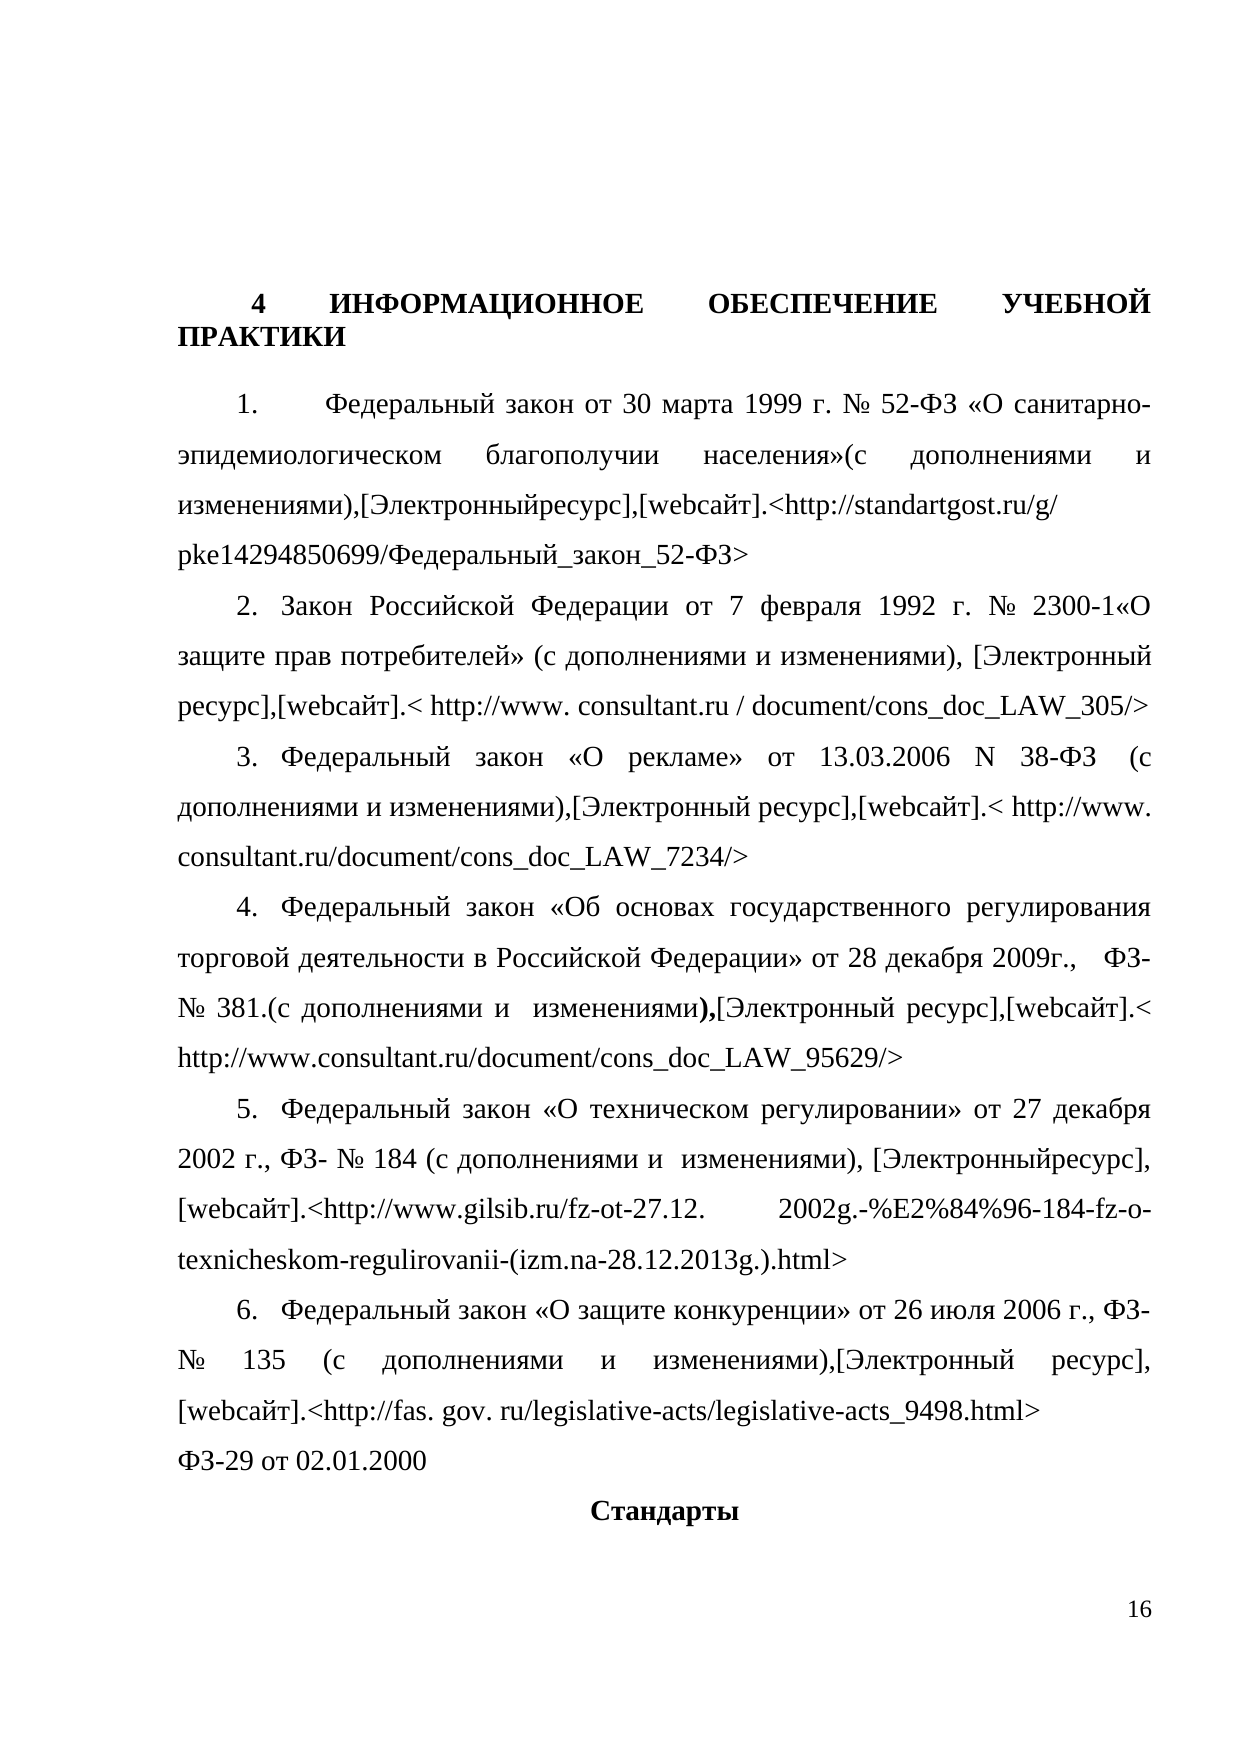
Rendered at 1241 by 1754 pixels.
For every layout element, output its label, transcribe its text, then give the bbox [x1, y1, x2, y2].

list Федеральный закон от 30 марта 1999 г. № 52-ФЗ «О санитарно-эпидемиологическом благополучии населения»(с дополнениями и изменениями),[Электронныйресурс],[webсайт].<http://standartgost.ru/g/pke14294850699/Федеральный_закон_52-ФЗ> [177, 386, 1152, 571]
list Федеральный закон «О рекламе» от 13.03.2006 N 38-ФЗ (с дополнениями и изменениями),[Электронный ресурс],[webсайт].< http://www. consultant.ru/document/cons_doc_LAW_7234/> [177, 739, 1152, 873]
text Стандарты [177, 1493, 1152, 1527]
text ФЗ-29 от 02.01.2000 [177, 1443, 1152, 1477]
list Федеральный закон «Об основах государственного регулирования торговой деятельности в Российской Федерации» от 28 декабря 2009г., ФЗ-№ 381.(с дополнениями и изменениями),[Электронный ресурс],[webсайт].< http://www.consultant.ru/document/cons_doc_LAW_95629/> [177, 889, 1152, 1074]
list Федеральный закон «О техническом регулировании» от 27 декабря 2002 г., ФЗ- № 184 (с дополнениями и изменениями), [Электронныйресурс],[webсайт].<http://www.gilsib.ru/fz-ot-27.12. 2002g.-%E2%84%96-184-fz-o-texnicheskom-regulirovanii-(izm.na-28.12.2013g.).html> [177, 1091, 1152, 1275]
list Федеральный закон «О защите конкуренции» от 26 июля 2006 г., ФЗ-№ 135 (с дополнениями и изменениями),[Электронный ресурс],[webсайт].<http://fas. gov. ru/legislative-acts/legislative-acts_9498.html> [177, 1292, 1152, 1426]
list Закон Российской Федерации от № 2300-1«О защите прав потребителей» (с дополнениями и изменениями), [Электронный ресурс],[webсайт].< http://www. consultant.ru / document/cons_doc_LAW_305/> [177, 588, 1152, 722]
text 4 ИНФОРМАЦИОННОЕ ОБЕСПЕЧЕНИЕ УЧЕБНОЙ ПРАКТИКИ [177, 286, 1152, 353]
